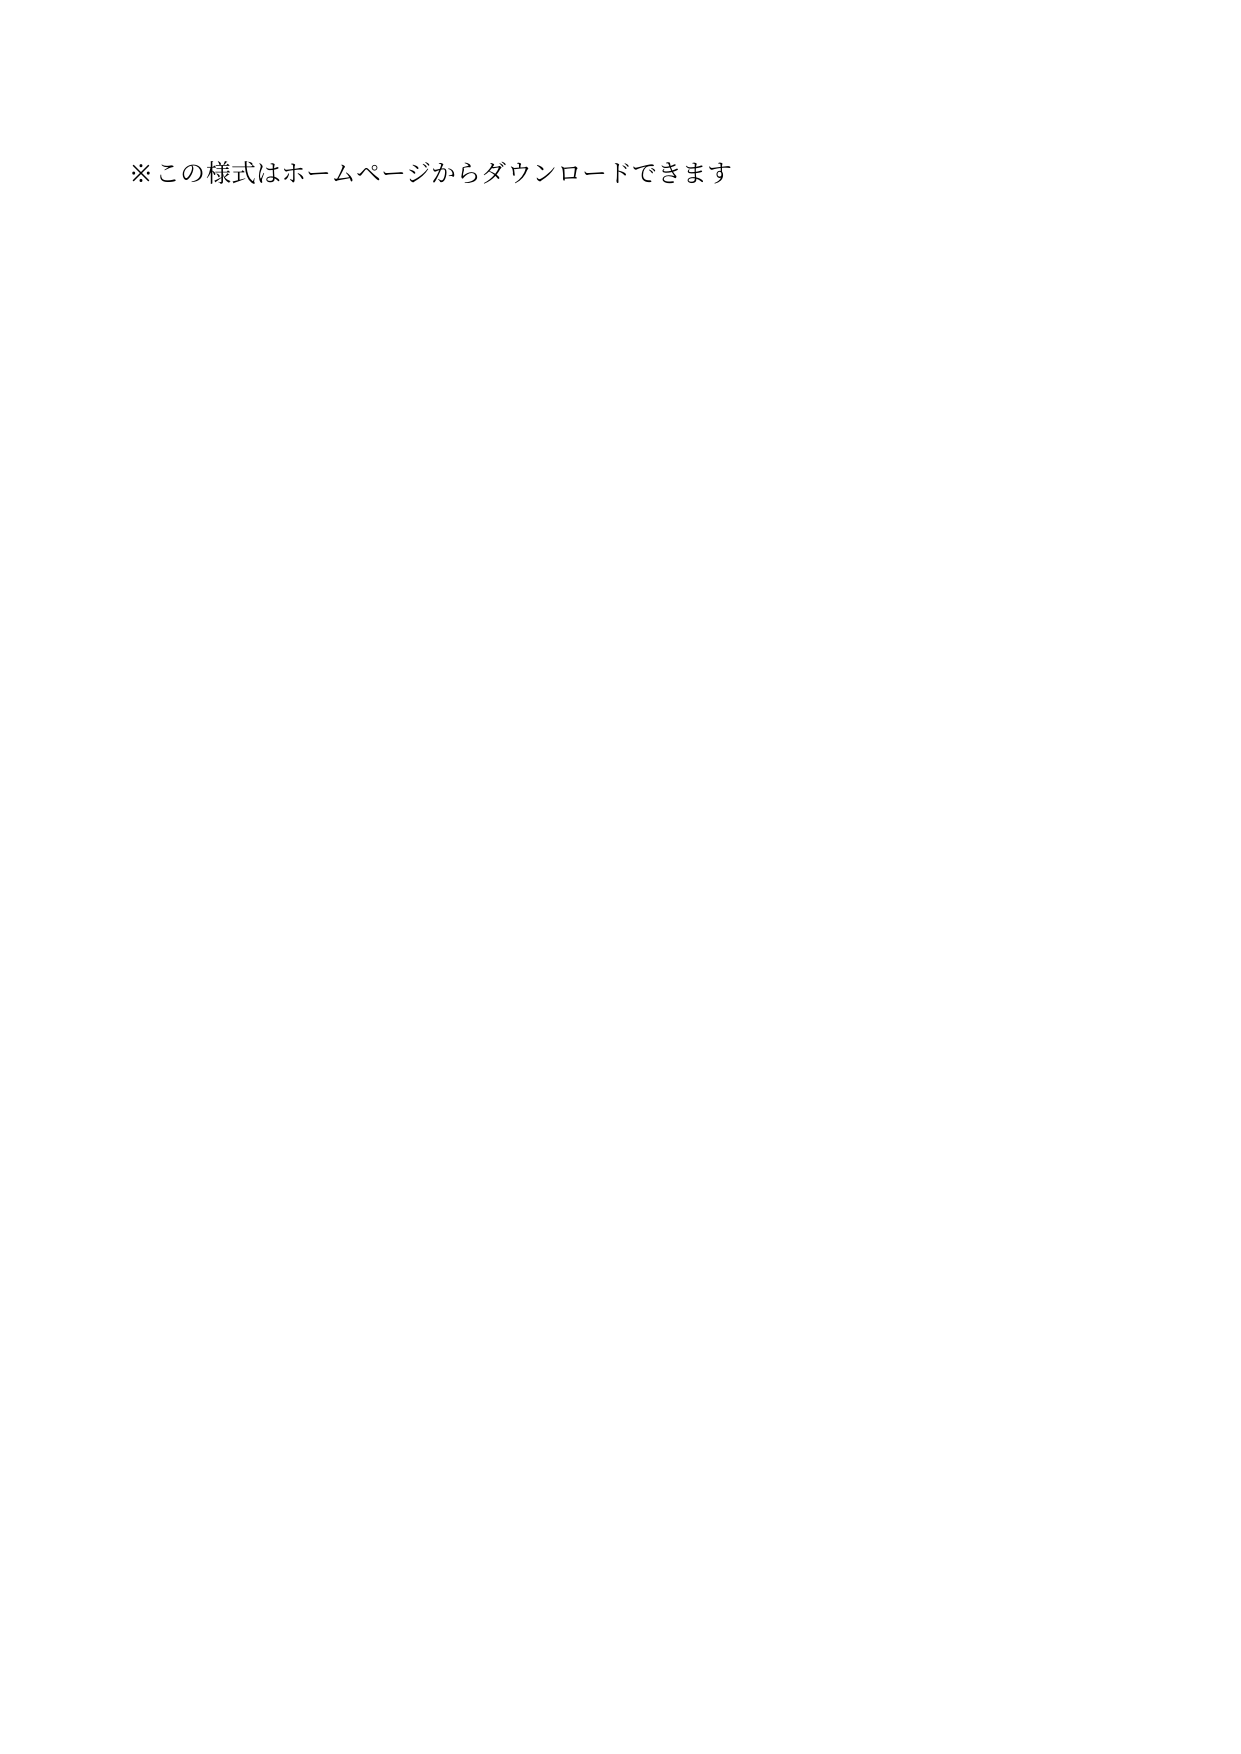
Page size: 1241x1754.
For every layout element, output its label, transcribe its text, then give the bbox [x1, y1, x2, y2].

text ※この様式はホームページからダウンロードできます [131, 140, 1109, 204]
